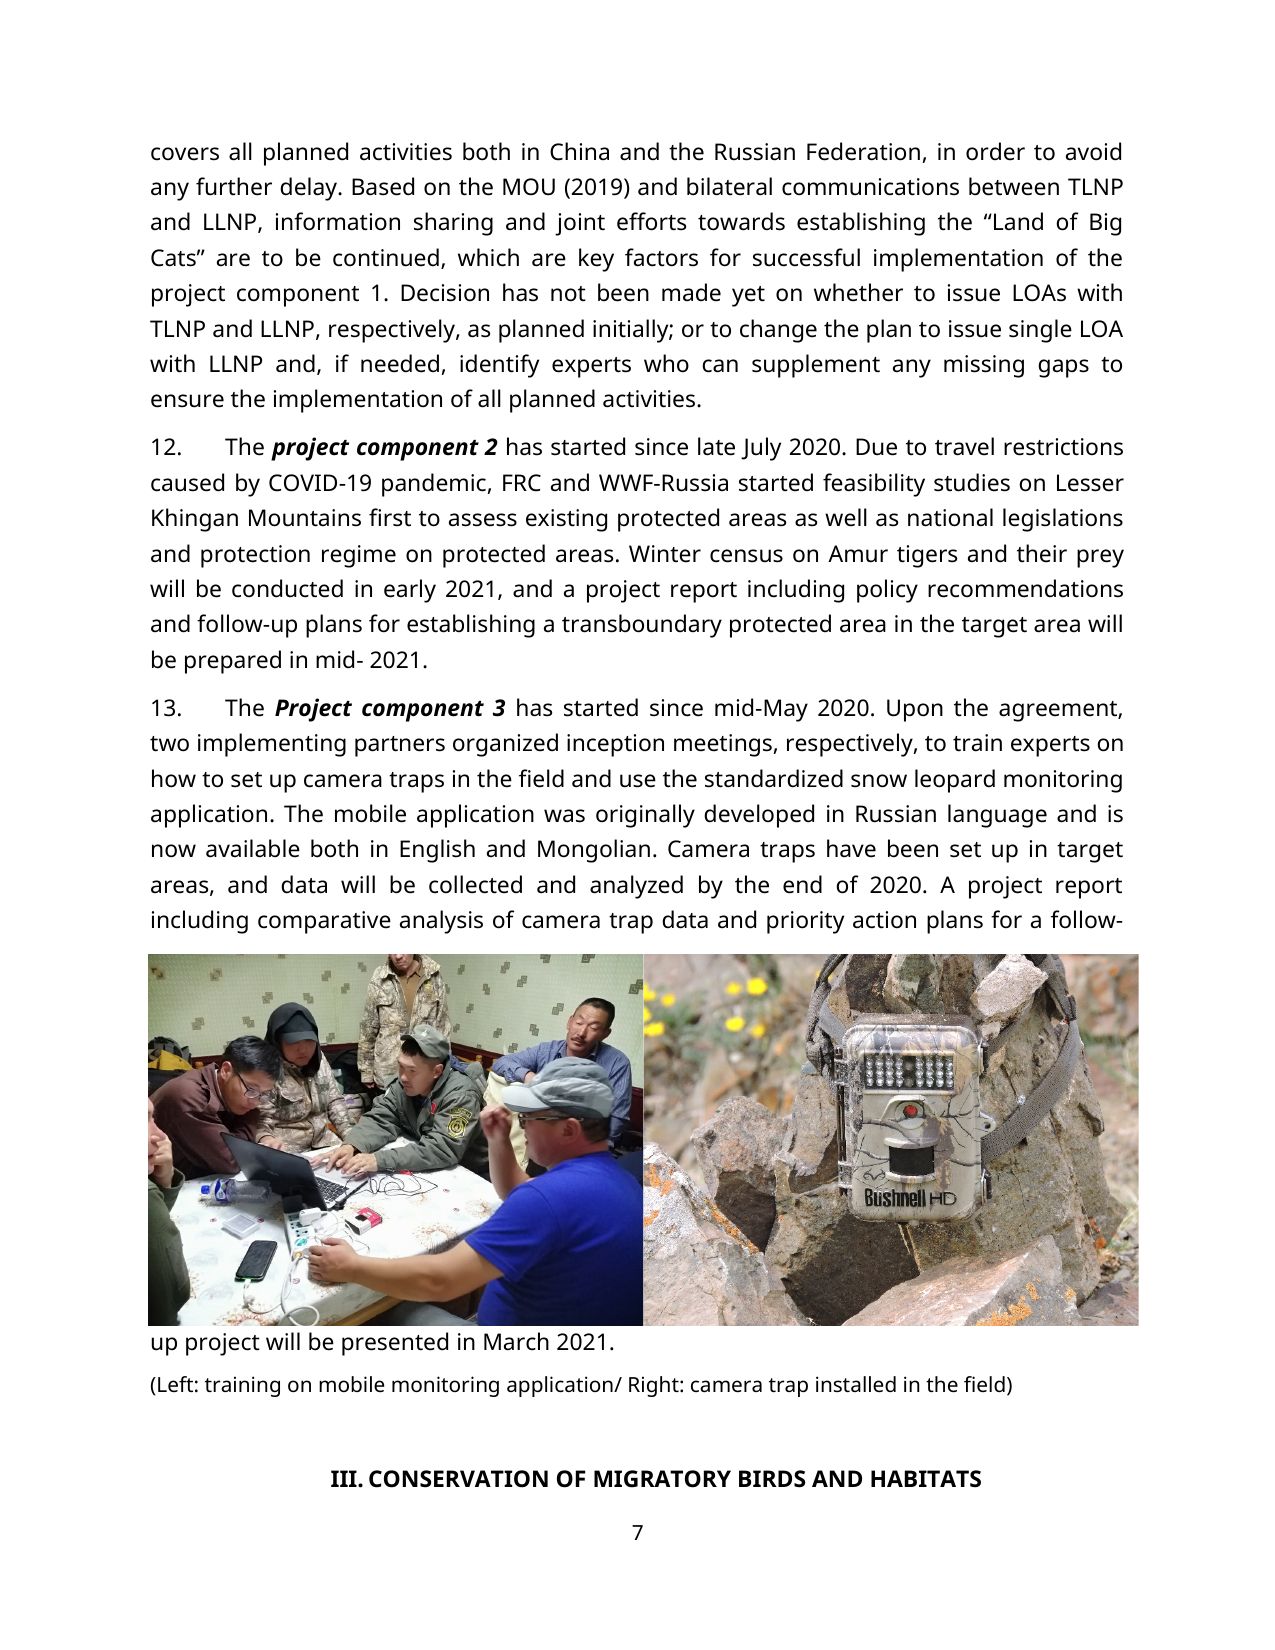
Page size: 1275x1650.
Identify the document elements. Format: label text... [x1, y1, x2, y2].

list The Project component 3 has started since mid-May 2020. Upon the agreement, two implementing partners organized inception meetings, respectively, to train experts on how to set up camera traps in the field and use the standardized snow leopard monitoring application. The mobile application was originally developed in Russian language and is now available both in English and Mongolian. Camera traps have been set up in target areas, and data will be collected and analyzed by the end of 2020. A project report including comparative analysis of camera trap data and priority action plans for a follow-up project will be presented in March 2021. [150, 687, 1125, 954]
picture [148, 954, 1139, 1326]
list CONSERVATION OF MIGRATORY BIRDS AND HABITATS [187, 1458, 1125, 1494]
list The project component 2 has started since late July 2020. Due to travel restrictions caused by COVID-19 pandemic, FRC and WWF-Russia started feasibility studies on Lesser Khingan Mountains first to assess existing protected areas as well as national legislations and protection regime on protected areas. Winter census on Amur tigers and their prey will be conducted in early 2021, and a project report including policy recommendations and follow-up plans for establishing a transboundary protected area in the target area will be prepared in mid- 2021. [150, 427, 1125, 675]
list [150, 131, 1125, 414]
list (Left: training on mobile monitoring application/ Right: camera trap installed in the field) [150, 1370, 1125, 1398]
